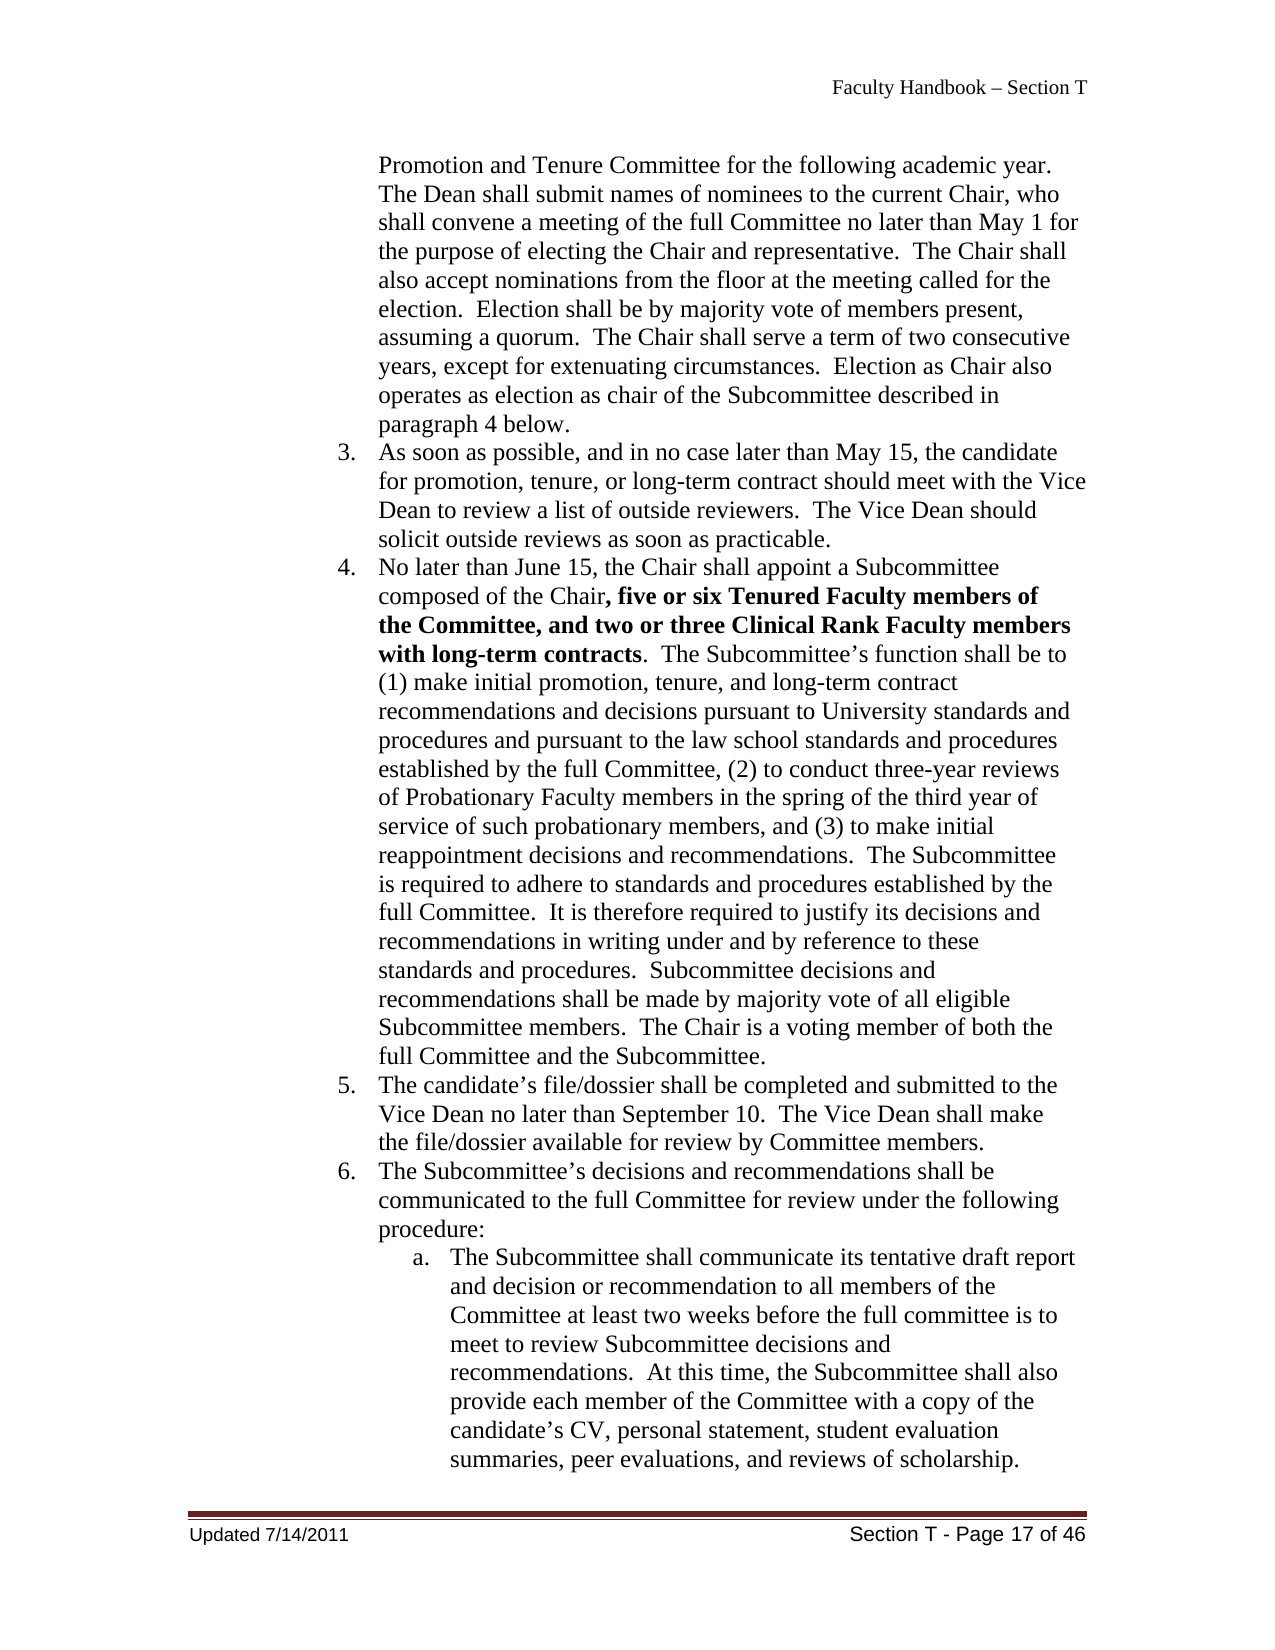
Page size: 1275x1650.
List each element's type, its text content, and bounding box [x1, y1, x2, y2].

list As soon as possible, and in no case later than May 15, the candidate for promotion, tenure, or long-term contract should meet with the Vice Dean to review a list of outside reviewers. The Vice Dean should solicit outside reviews as soon as practicable. [337, 437, 1087, 552]
list No later than June 15, the Chair shall appoint a Subcommittee composed of the Chair, five or six Tenured Faculty members of the Committee, and two or three Clinical Rank Faculty members with long-term contracts. The Subcommittee’s function shall be to (1) make initial promotion, tenure, and long-term contract recommendations and decisions pursuant to University standards and procedures and pursuant to the law school standards and procedures established by the full Committee, (2) to conduct three-year reviews of Probationary Faculty members in the spring of the third year of service of such probationary members, and (3) to make initial reappointment decisions and recommendations. The Subcommittee is required to adhere to standards and procedures established by the full Committee. It is therefore required to justify its decisions and recommendations in writing under and by reference to these standards and procedures. Subcommittee decisions and recommendations shall be made by majority vote of all eligible Subcommittee members. The Chair is a voting member of both the full Committee and the Subcommittee. [337, 552, 1076, 1070]
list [337, 150, 1087, 437]
list The Subcommittee’s decisions and recommendations shall be communicated to the full Committee for review under the following procedure: [337, 1156, 1076, 1242]
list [412, 1242, 1076, 1472]
list The candidate’s file/dossier shall be completed and submitted to the Vice Dean no later than September 10. The Vice Dean shall make the file/dossier available for review by Committee members. [337, 1070, 1076, 1156]
